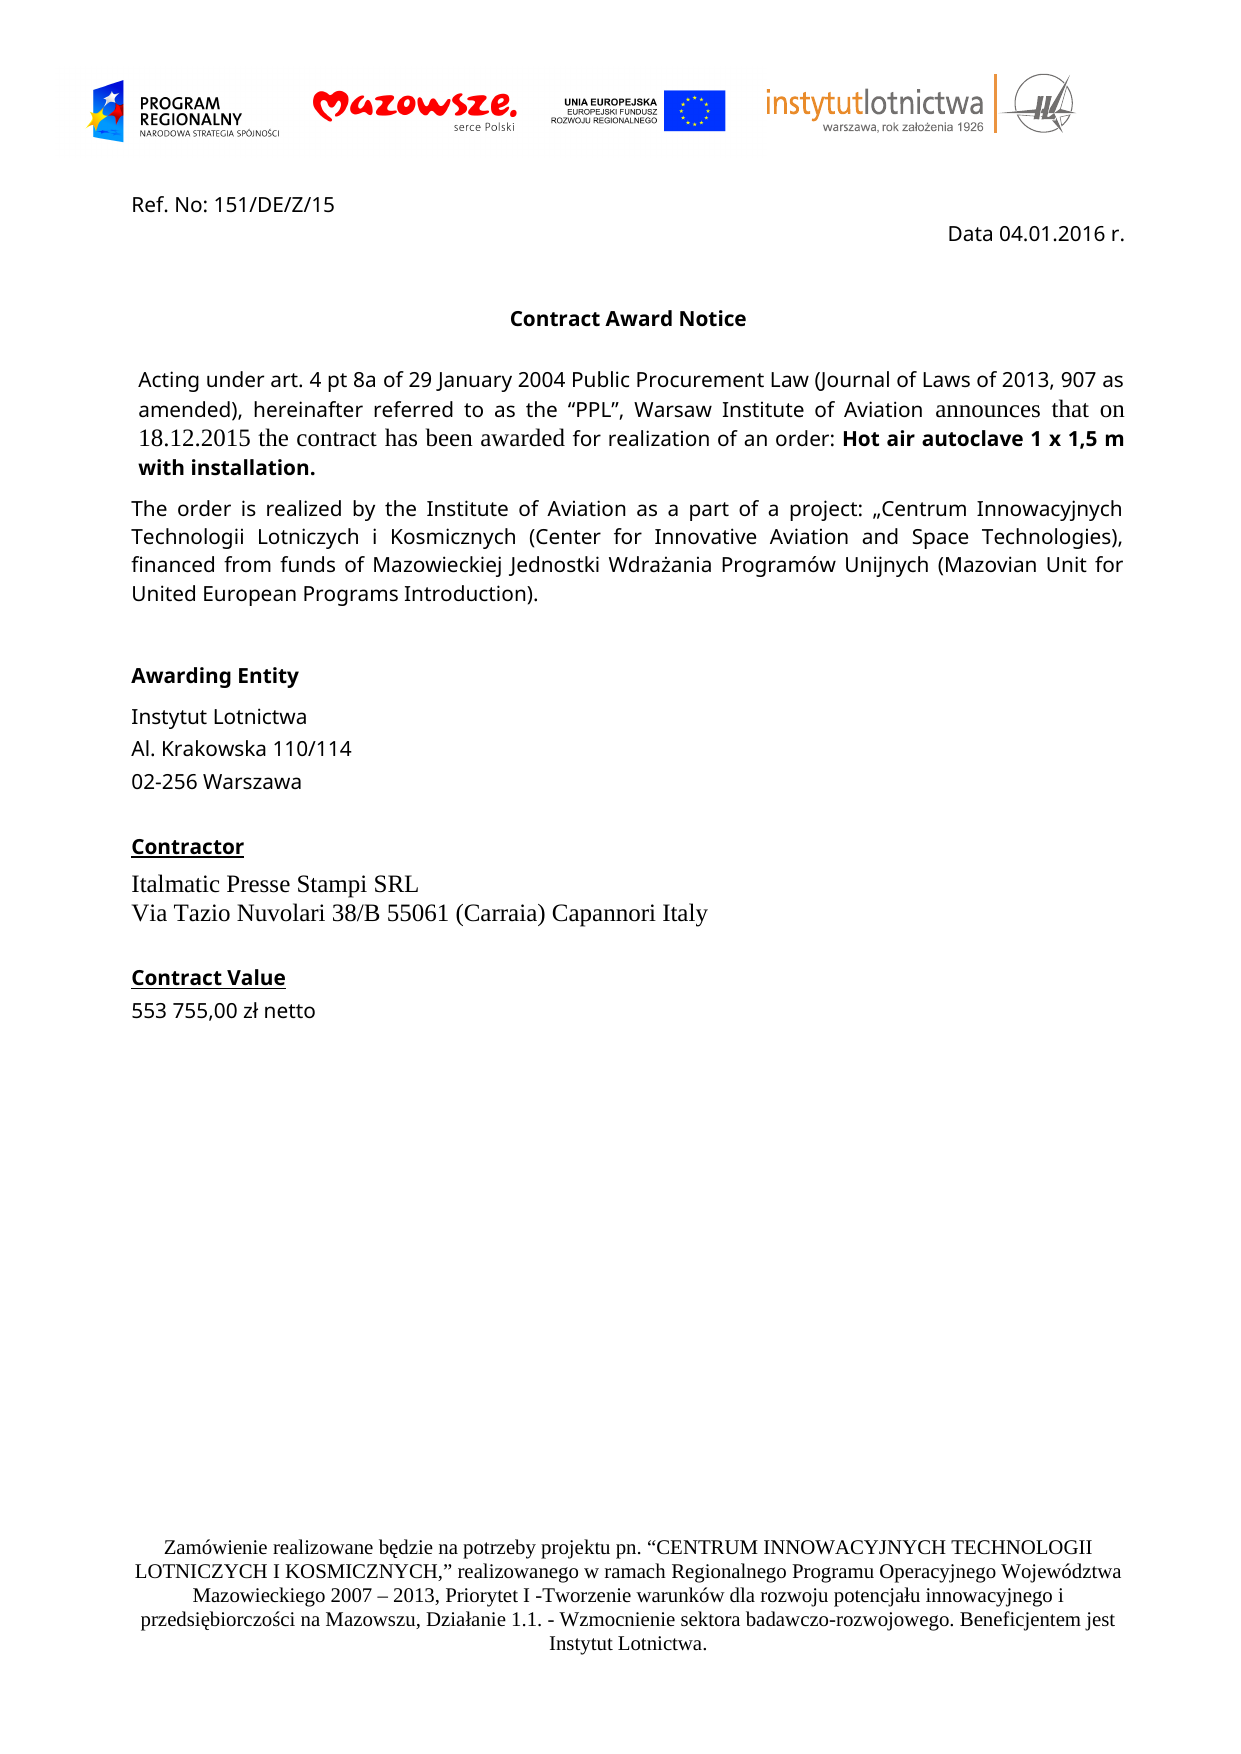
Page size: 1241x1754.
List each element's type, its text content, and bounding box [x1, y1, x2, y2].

text 553 755,00 zł netto [131, 996, 1125, 1024]
text Contract Award Notice [131, 304, 1125, 333]
text 02-256 Warszawa [131, 767, 1125, 796]
text Awarding Entity [131, 661, 1125, 689]
text Ref. No: 151/DE/Z/15 [131, 191, 1125, 219]
text Contractor [131, 832, 1125, 861]
text Contract Value [131, 963, 1125, 992]
text The order is realized by the Institute of Aviation as a part of a project: „Centrum Innowacyjnych Technologii Lotniczych i Kosmicznych (Center for Innovative Aviation and Space Technologies), financed from funds of Mazowieckiej Jednostki Wdrażania Programów Unijnych (Mazovian Unit for United European Programs Introduction). [131, 494, 1125, 607]
text Via Tazio Nuvolari 38/B 55061 (Carraia) Capannori Italy [131, 898, 1125, 927]
text Al. Krakowska 110/114 [131, 734, 1125, 763]
text Italmatic Presse Stampi SRL [131, 869, 1125, 898]
text Acting under art. 4 pt 8a of 29 January 2004 Public Procurement Law (Journal of Laws of 2013, 907 as amended), hereinafter referred to as the “PPL”, Warsaw Institute of Aviation announces that on 18.12.2015 the contract has been awarded for realization of an order: Hot air autoclave 1 x 1,5 m with installation. [138, 365, 1125, 481]
text Instytut Lotnictwa [131, 702, 1125, 730]
text Data 04.01.2016 r. [131, 219, 1125, 247]
picture [54, 66, 768, 158]
